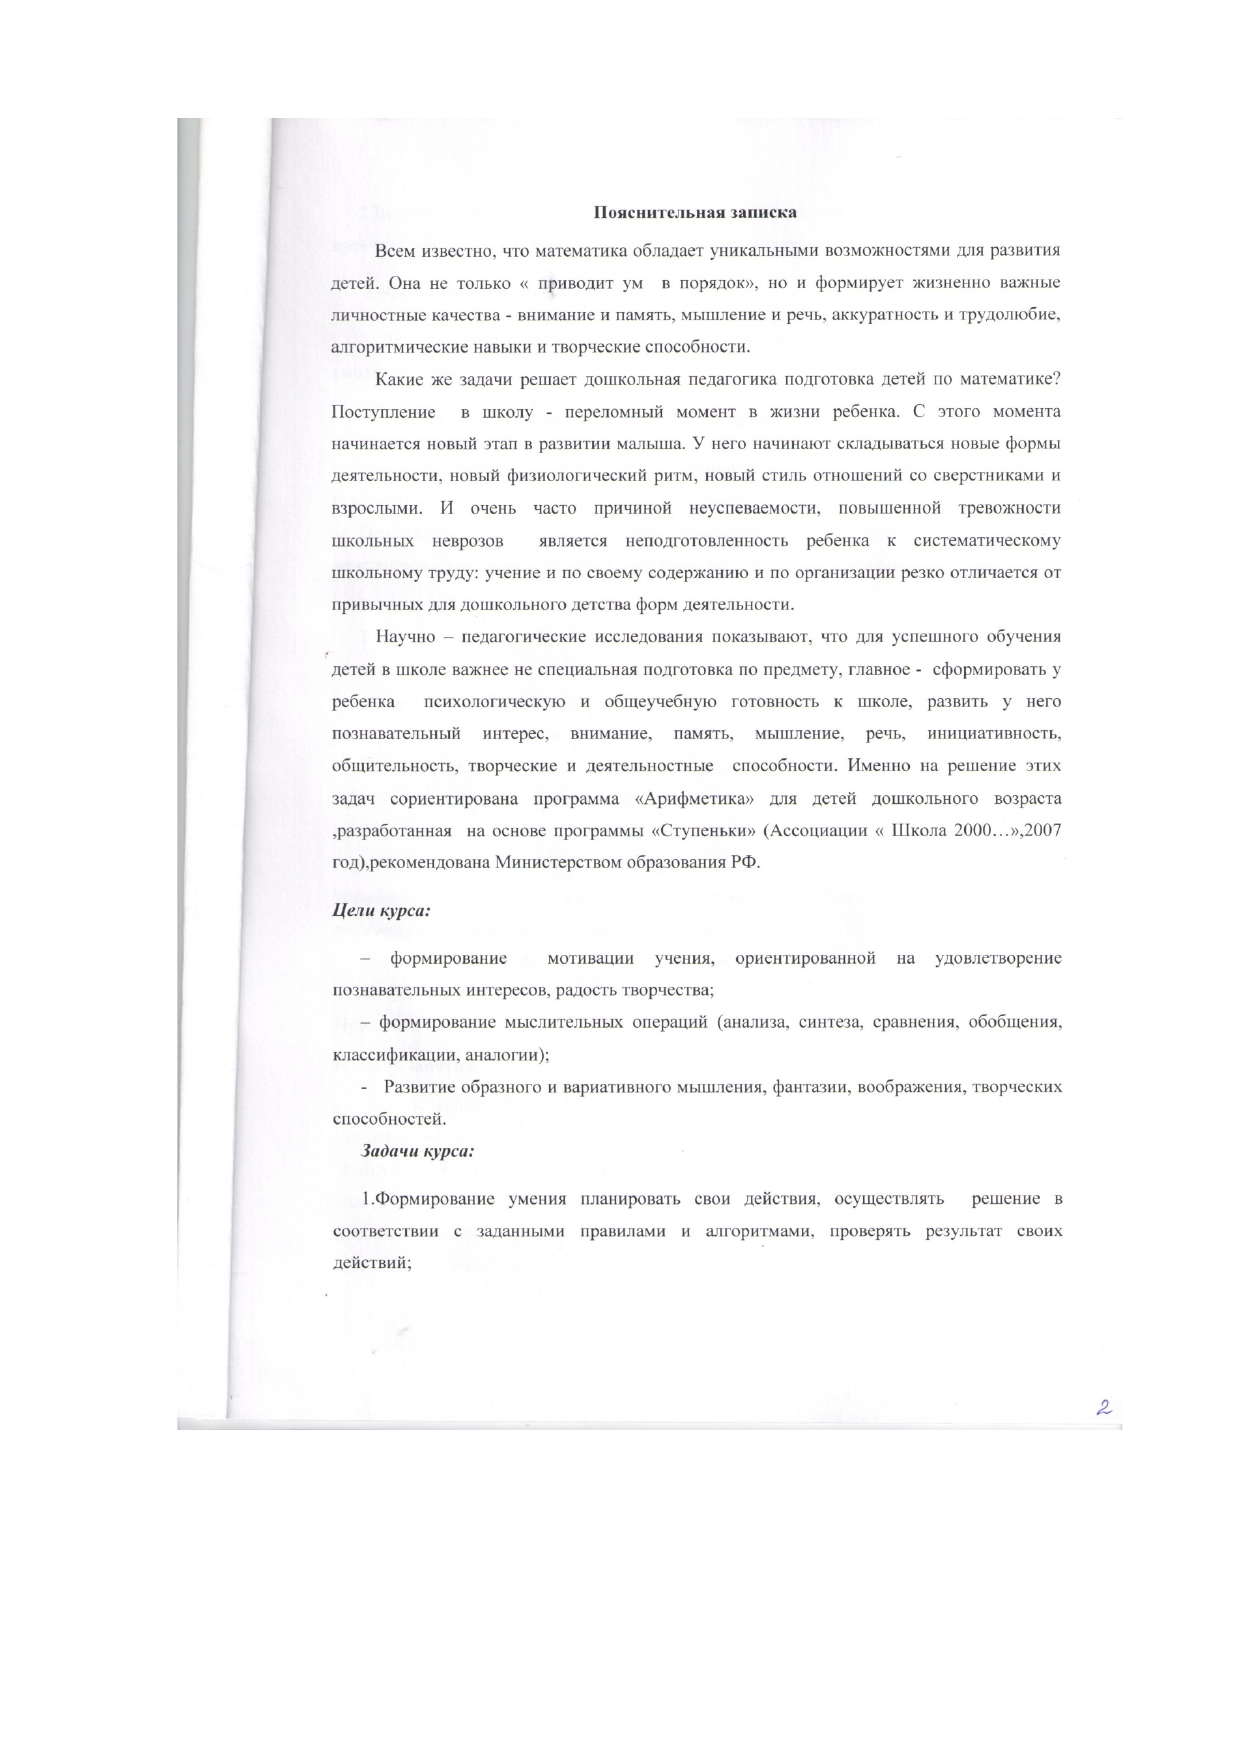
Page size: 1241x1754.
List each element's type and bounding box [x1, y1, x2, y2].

picture [177, 118, 1123, 1430]
